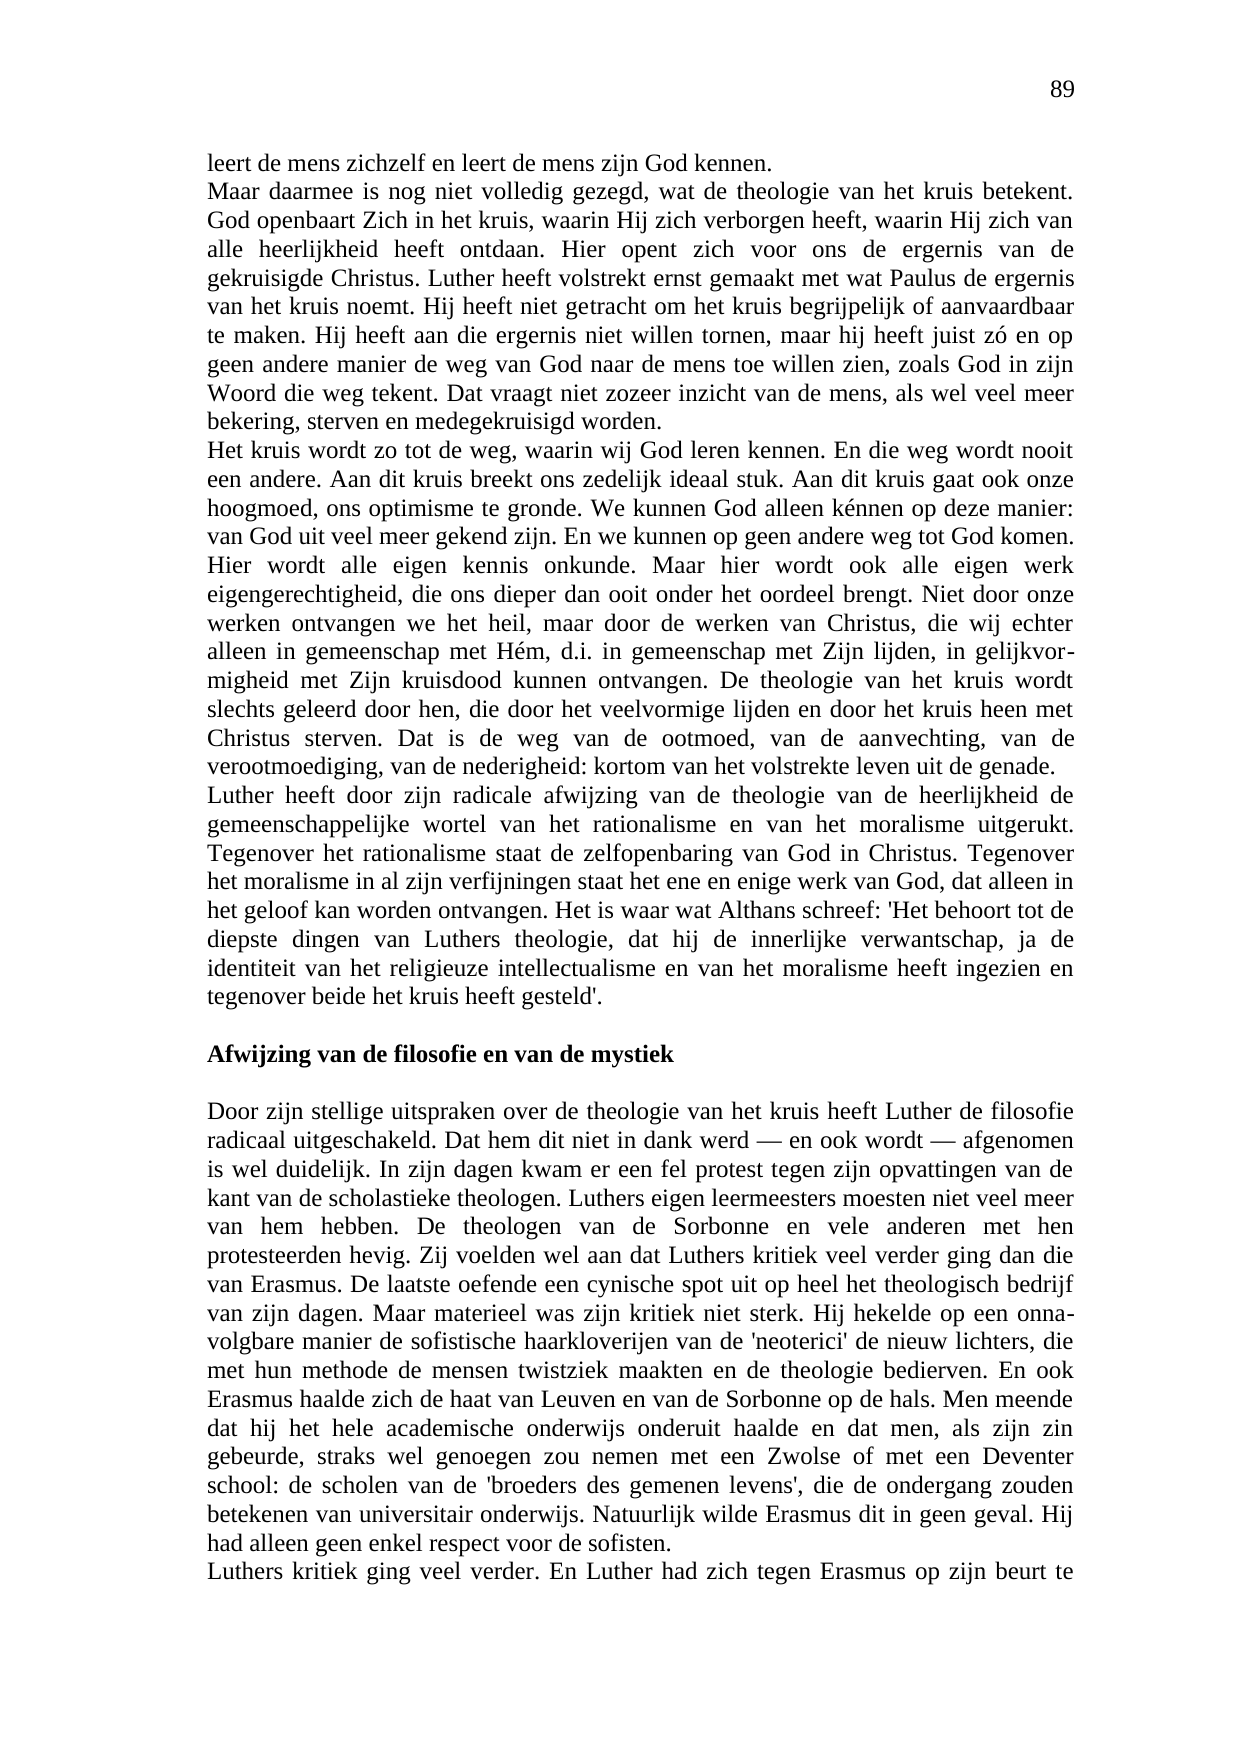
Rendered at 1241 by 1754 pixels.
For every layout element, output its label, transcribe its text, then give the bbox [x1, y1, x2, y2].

text Luther heeft door zijn radicale afwijzing van de theologie van de heerlijkheid de gemeenschappelijke wortel van het rationalisme en van het moralisme uitgerukt. Tegenover het rationalisme staat de zelfopenbaring van God in Christus. Tegenover het moralisme in al zijn verfijningen staat het ene en enige werk van God, dat alleen in het geloof kan worden ontvangen. Het is waar wat Althans schreef: 'Het behoort tot de diepste dingen van Luthers theologie, dat hij de innerlijke verwantschap, ja de identiteit van het religieuze intellectualisme en van het moralisme heeft ingezien en tegenover beide het kruis heeft gesteld'. [207, 780, 1075, 1010]
text Door zijn stellige uitspraken over de theologie van het kruis heeft Luther de filosofie radicaal uitgeschakeld. Dat hem dit niet in dank werd — en ook wordt — afgenomen is wel duidelijk. In zijn dagen kwam er een fel protest tegen zijn opvattingen van de kant van de scholastieke theologen. Luthers eigen leermeesters moesten niet veel meer van hem hebben. De theologen van de Sorbonne en vele anderen met hen protesteerden hevig. Zij voelden wel aan dat Luthers kritiek veel verder ging dan die van Erasmus. De laatste oefende een cynische spot uit op heel het theologisch bedrijf van zijn dagen. Maar materieel was zijn kritiek niet sterk. Hij hekelde op een onnavolgbare manier de sofistische haarkloverijen van de 'neoterici' de nieuw lichters, die met hun methode de mensen twistziek maakten en de theologie bedierven. En ook Erasmus haalde zich de haat van Leuven en van de Sorbonne op de hals. Men meende dat hij het hele academische onderwijs onderuit haalde en dat men, als zijn zin gebeurde, straks wel genoegen zou nemen met een Zwolse of met een Deventer school: de scholen van de 'broeders des gemenen levens', die de ondergang zouden betekenen van universitair onderwijs. Natuurlijk wilde Erasmus dit in geen geval. Hij had alleen geen enkel respect voor de sofisten. [207, 1096, 1075, 1556]
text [207, 1556, 1075, 1585]
text Afwijzing van de filosofie en van de mystiek [207, 1039, 1075, 1068]
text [207, 148, 1075, 176]
text Maar daarmee is nog niet volledig gezegd, wat de theologie van het kruis betekent. God openbaart Zich in het kruis, waarin Hij zich verborgen heeft, waarin Hij zich van alle heerlijkheid heeft ontdaan. Hier opent zich voor ons de ergernis van de gekruisigde Christus. Luther heeft volstrekt ernst gemaakt met wat Paulus de ergernis van het kruis noemt. Hij heeft niet getracht om het kruis begrijpelijk of aanvaardbaar te maken. Hij heeft aan die ergernis niet willen tornen, maar hij heeft juist zó en op geen andere manier de weg van God naar de mens toe willen zien, zoals God in zijn Woord die weg tekent. Dat vraagt niet zozeer inzicht van de mens, als wel veel meer bekering, sterven en medegekruisigd worden. [207, 176, 1075, 435]
text Het kruis wordt zo tot de weg, waarin wij God leren kennen. En die weg wordt nooit een andere. Aan dit kruis breekt ons zedelijk ideaal stuk. Aan dit kruis gaat ook onze hoogmoed, ons optimisme te gronde. We kunnen God alleen kénnen op deze manier: van God uit veel meer gekend zijn. En we kunnen op geen andere weg tot God komen. Hier wordt alle eigen kennis onkunde. Maar hier wordt ook alle eigen werk eigengerechtigheid, die ons dieper dan ooit onder het oordeel brengt. Niet door onze werken ontvangen we het heil, maar door de werken van Christus, die wij echter alleen in gemeenschap met Hém, d.i. in gemeenschap met Zijn lijden, in gelijkvormigheid met Zijn kruisdood kunnen ontvangen. De theologie van het kruis wordt slechts geleerd door hen, die door het veelvormige lijden en door het kruis heen met Christus sterven. Dat is de weg van de ootmoed, van de aanvechting, van de verootmoediging, van de nederigheid: kortom van het volstrekte leven uit de genade. [207, 435, 1075, 780]
